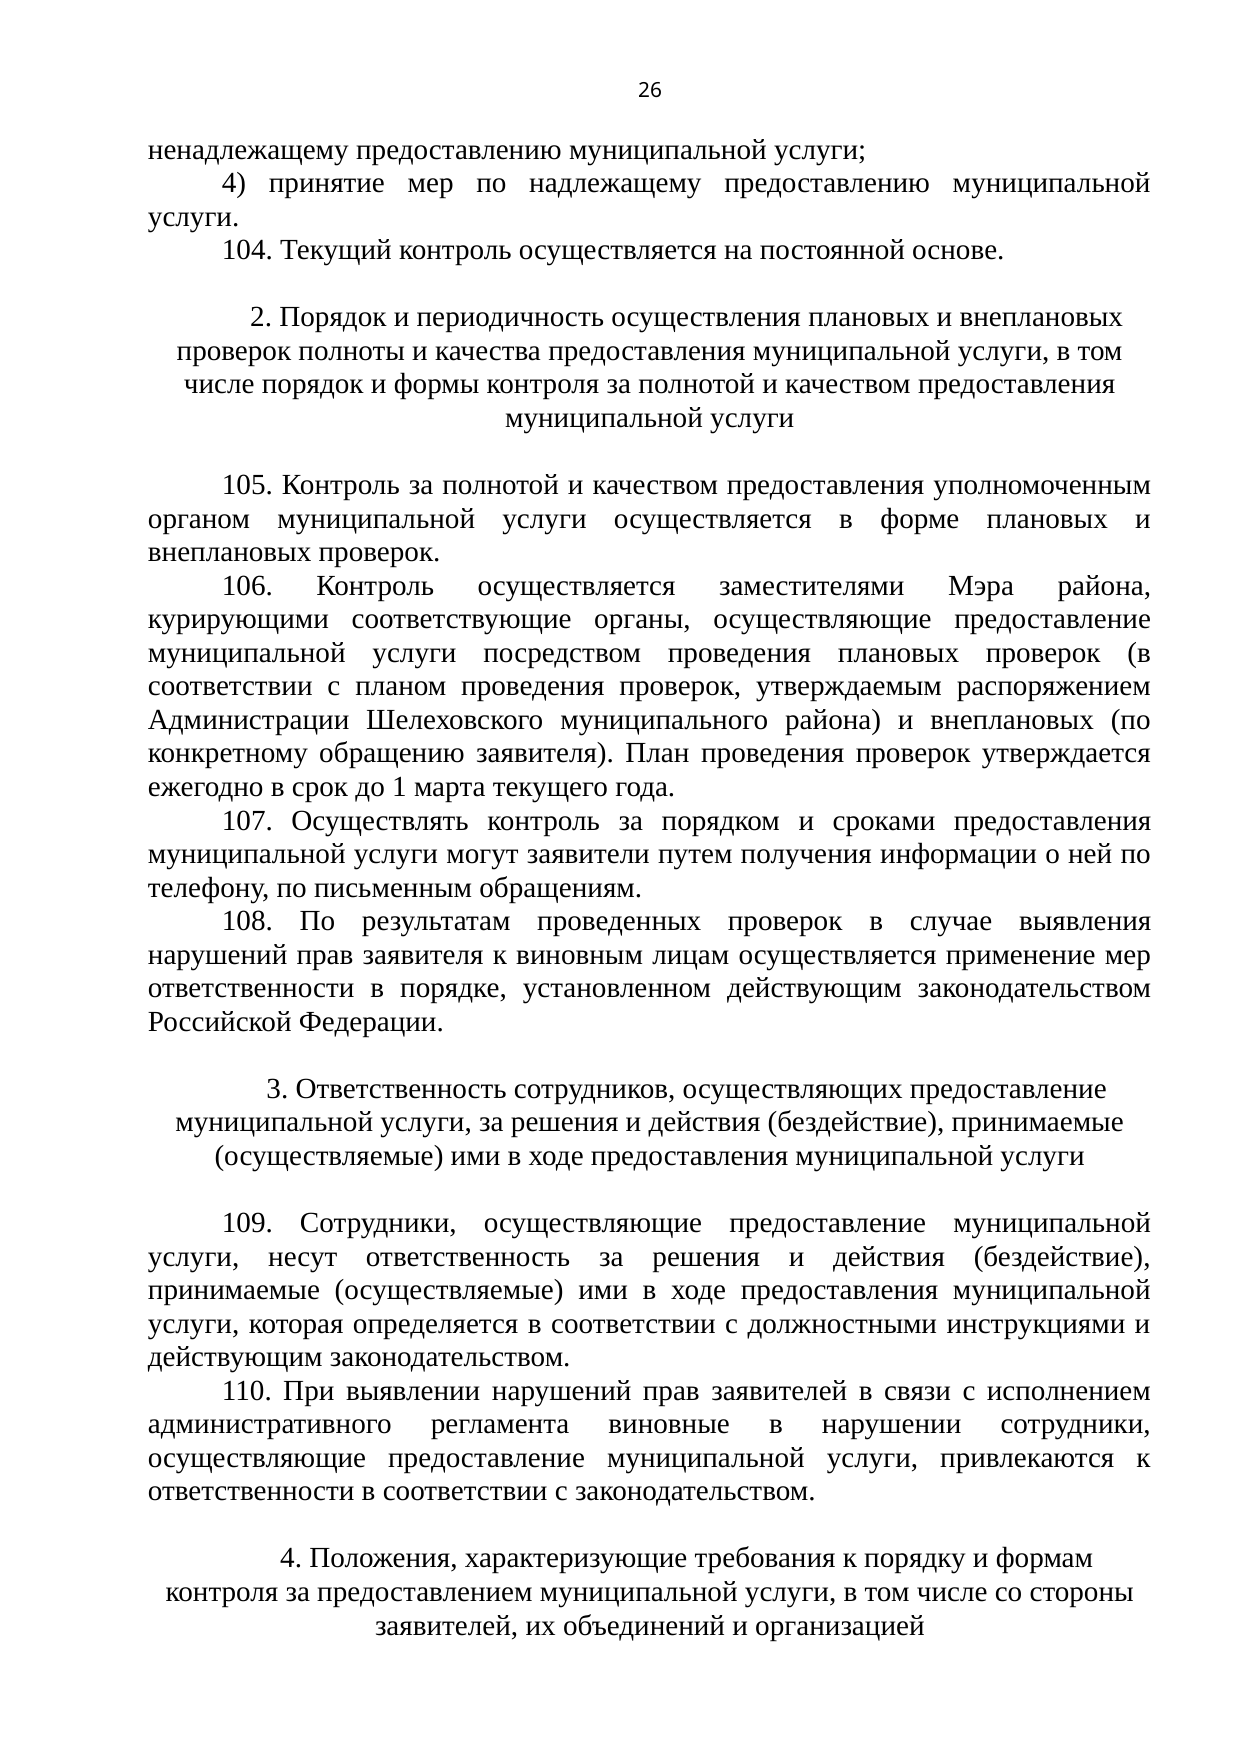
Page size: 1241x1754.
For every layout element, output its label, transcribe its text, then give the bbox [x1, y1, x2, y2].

text 107. Осуществлять контроль за порядком и сроками предоставления муниципальной услуги могут заявители путем получения информации о ней по телефону, по письменным обращениям. [148, 803, 1152, 903]
text 4) принятие мер по надлежащему предоставлению муниципальной услуги. [148, 165, 1152, 232]
text 2. Порядок и периодичность осуществления плановых и внеплановых проверок полноты и качества предоставления муниципальной услуги, в том числе порядок и формы контроля за полнотой и качеством предоставления муниципальной услуги [148, 299, 1152, 434]
text 106. Контроль осуществляется заместителями Мэра района, курирующими соответствующие органы, осуществляющие предоставление муниципальной услуги посредством проведения плановых проверок (в соответствии с планом проведения проверок, утверждаемым распоряжением Администрации Шелеховского муниципального района) и внеплановых (по конкретному обращению заявителя). План проведения проверок утверждается ежегодно в срок до 1 марта текущего года. [148, 568, 1152, 803]
text 104. Текущий контроль осуществляется на постоянной основе. [148, 232, 1152, 266]
text 3. Ответственность сотрудников, осуществляющих предоставление муниципальной услуги, за решения и действия (бездействие), принимаемые (осуществляемые) ими в ходе предоставления муниципальной услуги [148, 1071, 1152, 1172]
text 110. При выявлении нарушений прав заявителей в связи с исполнением административного регламента виновные в нарушении сотрудники, осуществляющие предоставление муниципальной услуги, привлекаются к ответственности в соответствии с законодательством. [148, 1373, 1152, 1507]
text 109. Сотрудники, осуществляющие предоставление муниципальной услуги, несут ответственность за решения и действия (бездействие), принимаемые (осуществляемые) ими в ходе предоставления муниципальной услуги, которая определяется в соответствии с должностными инструкциями и действующим законодательством. [148, 1205, 1152, 1373]
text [148, 132, 1152, 165]
text 108. По результатам проведенных проверок в случае выявления нарушений прав заявителя к виновным лицам осуществляется применение мер ответственности в порядке, установленном действующим законодательством Российской Федерации. [148, 903, 1152, 1037]
text 4. Положения, характеризующие требования к порядку и формам контроля за предоставлением муниципальной услуги, в том числе со стороны заявителей, их объединений и организацией [148, 1541, 1152, 1641]
text 105. Контроль за полнотой и качеством предоставления уполномоченным органом муниципальной услуги осуществляется в форме плановых и внеплановых проверок. [148, 467, 1152, 568]
